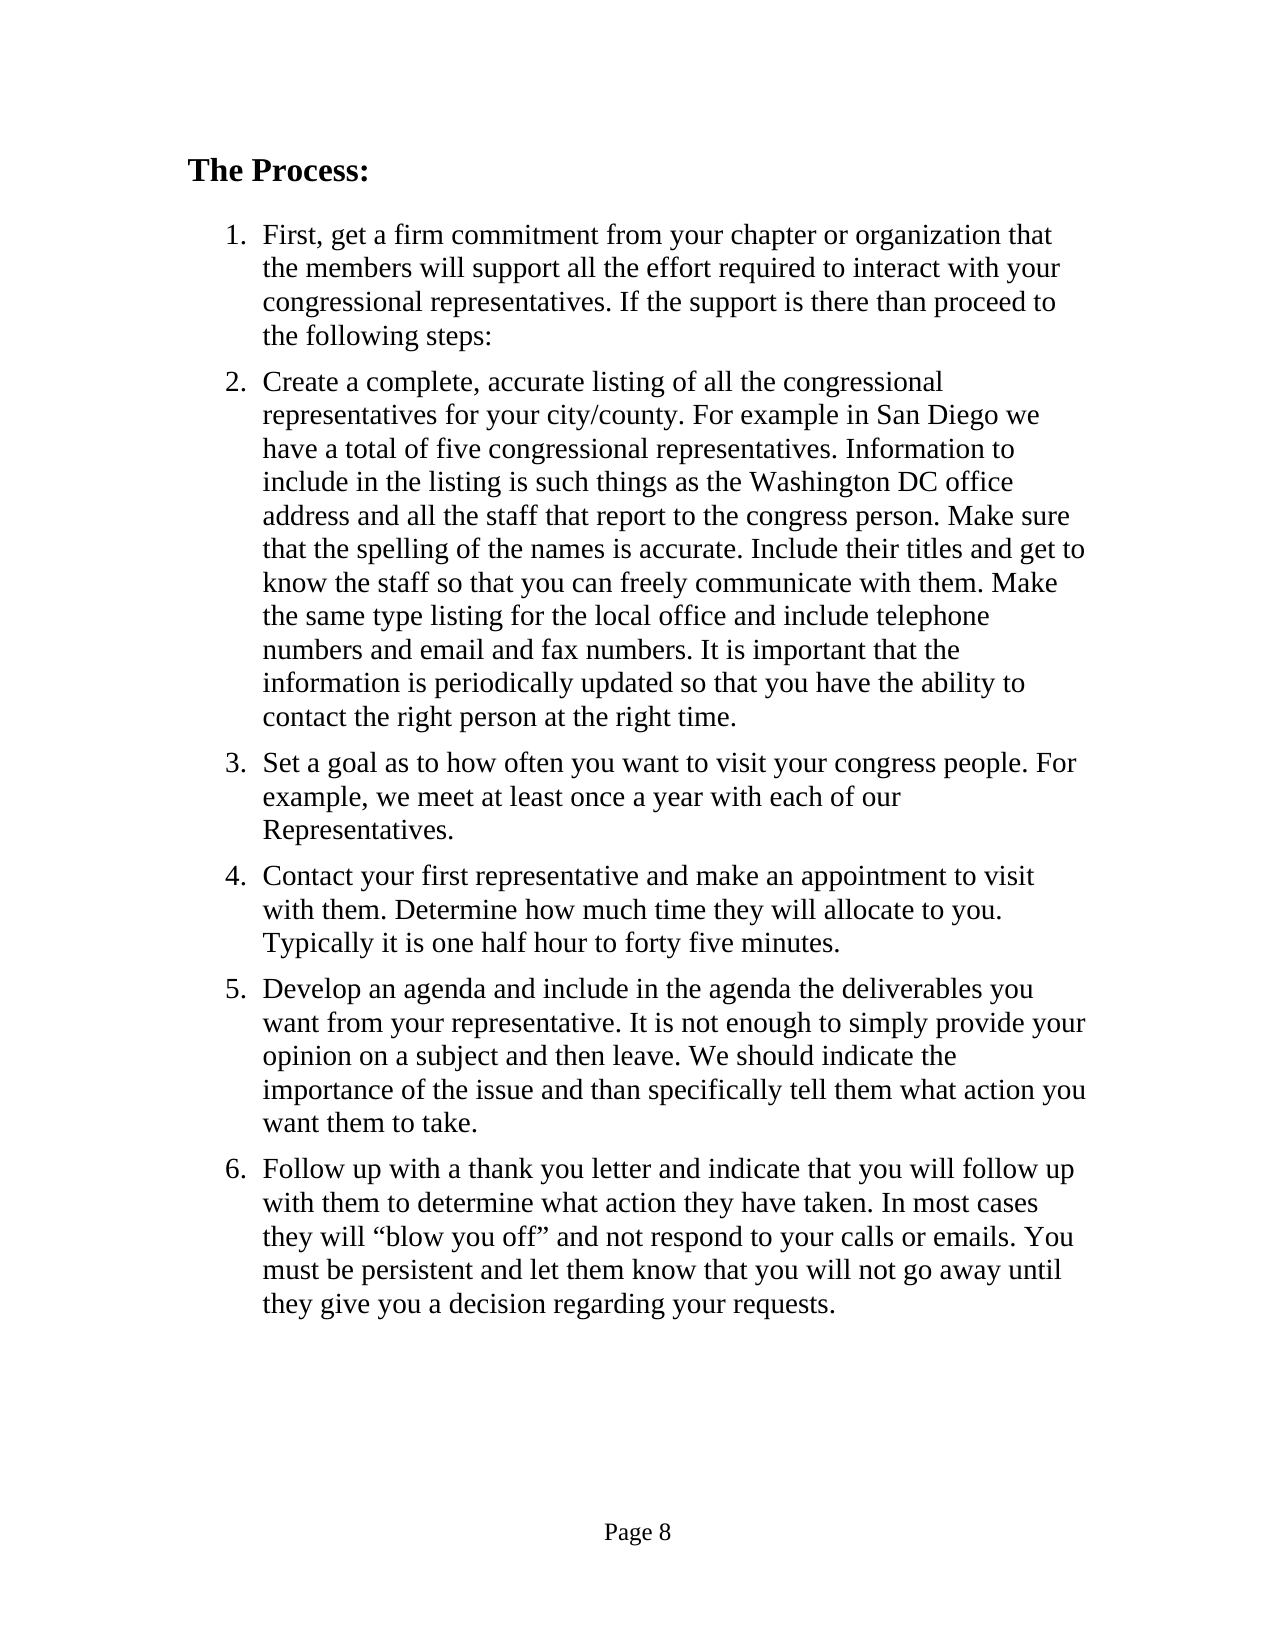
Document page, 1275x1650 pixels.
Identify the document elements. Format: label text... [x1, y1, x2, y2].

list Follow up with a thank you letter and indicate that you will follow up with them to determine what action they have taken. In most cases they will “blow you off” and not respond to your calls or emails. You must be persistent and let them know that you will not go away until they give you a decision regarding your requests. [225, 1152, 1087, 1319]
list Develop an agenda and include in the agenda the deliverables you want from your representative. It is not enough to simply provide your opinion on a subject and then leave. We should indicate the importance of the issue and than specifically tell them what action you want them to take. [225, 971, 1087, 1139]
list First, get a firm commitment from your chapter or organization that the members will support all the effort required to interact with your congressional representatives. If the support is there than proceed to the following steps: [225, 217, 1087, 351]
list Contact your first representative and make an appointment to visit with them. Determine how much time they will allocate to you. Typically it is one half hour to forty five minutes. [225, 858, 1087, 959]
text The Process: [187, 150, 1087, 188]
list Set a goal as to how often you want to visit your congress people. For example, we meet at least once a year with each of our Representatives. [225, 745, 1087, 846]
list Create a complete, accurate listing of all the congressional representatives for your city/county. For example in San Diego we have a total of five congressional representatives. Information to include in the listing is such things as the Washington DC office address and all the staff that report to the congress person. Make sure that the spelling of the names is accurate. Include their titles and get to know the staff so that you can freely communicate with them. Make the same type listing for the local office and include telephone numbers and email and fax numbers. It is important that the information is periodically updated so that you have the ability to contact the right person at the right time. [225, 364, 1087, 733]
